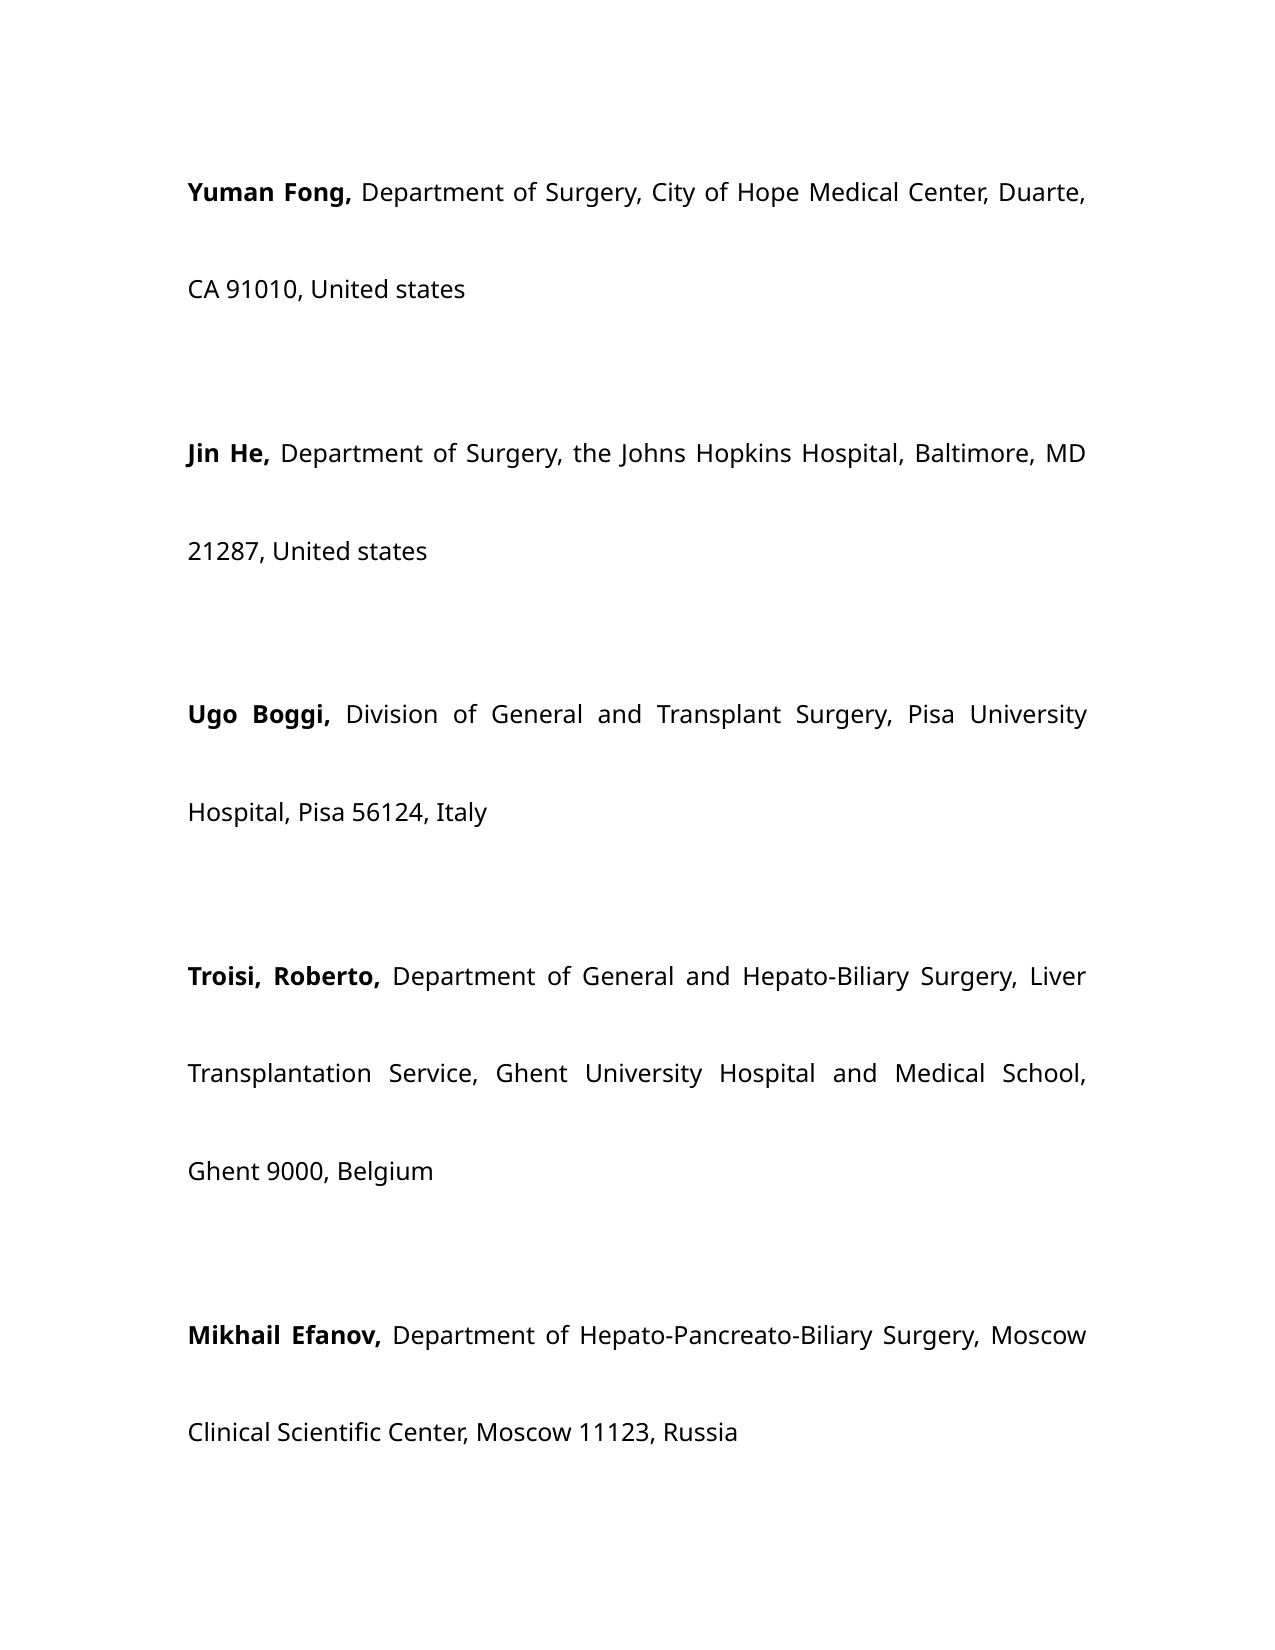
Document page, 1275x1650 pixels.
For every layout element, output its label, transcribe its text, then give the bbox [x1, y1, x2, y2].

text Mikhail Efanov, Department of Hepato-Pancreato-Biliary Surgery, Moscow Clinical Scientific Center, Moscow 11123, Russia [187, 1302, 1087, 1464]
text Jin He, Department of Surgery, the Johns Hopkins Hospital, Baltimore, MD 21287, United states [187, 420, 1087, 583]
text Yuman Fong, Department of Surgery, City of Hope Medical Center, Duarte, CA 91010, United states [187, 159, 1087, 321]
text Ugo Boggi, Division of General and Transplant Surgery, Pisa University Hospital, Pisa 56124, Italy [187, 682, 1087, 844]
text Troisi, Roberto, Department of General and Hepato-Biliary Surgery, Liver Transplantation Service, Ghent University Hospital and Medical School, Ghent 9000, Belgium [187, 943, 1087, 1203]
